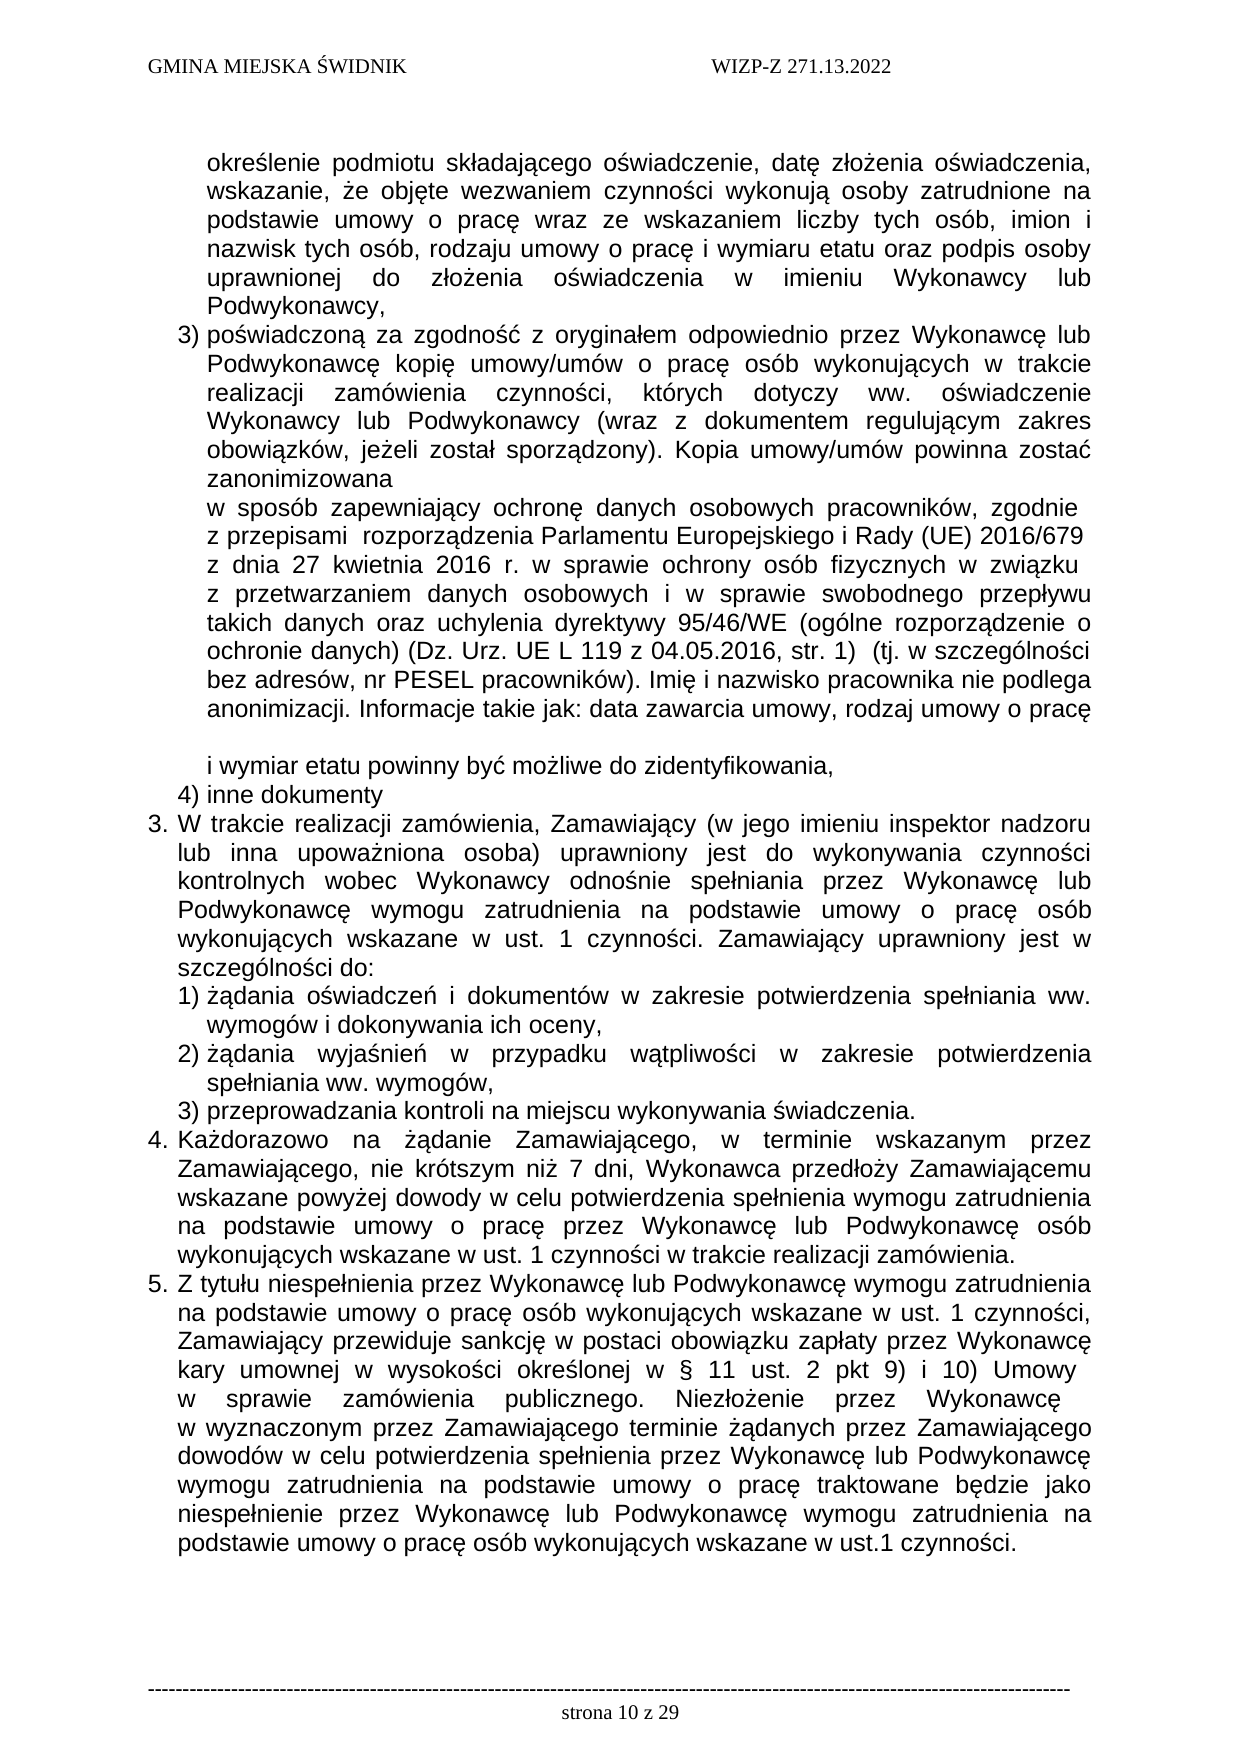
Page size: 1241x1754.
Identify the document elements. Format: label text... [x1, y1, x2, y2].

list W trakcie realizacji zamówienia, Zamawiający (w jego imieniu inspektor nadzoru lub inna upoważniona osoba) uprawniony jest do wykonywania czynności kontrolnych wobec Wykonawcy odnośnie spełniania przez Wykonawcę lub Podwykonawcę wymogu zatrudnienia na podstawie umowy o pracę osób wykonujących wskazane w ust. 1 czynności. Zamawiający uprawniony jest w szczególności do: [148, 809, 1093, 981]
list żądania oświadczeń i dokumentów w zakresie potwierdzenia spełniania ww. wymogów i dokonywania ich oceny, [177, 981, 1093, 1039]
list przeprowadzania kontroli na miejscu wykonywania świadczenia. [177, 1096, 1093, 1125]
list żądania wyjaśnień w przypadku wątpliwości w zakresie potwierdzenia spełniania ww. wymogów, [177, 1039, 1093, 1096]
list Z tytułu niespełnienia przez Wykonawcę lub Podwykonawcę wymogu zatrudnienia na podstawie umowy o pracę osób wykonujących wskazane w ust. 1 czynności, Zamawiający przewiduje sankcję w postaci obowiązku zapłaty przez Wykonawcę kary umownej w wysokości określonej w § 11 ust. 2 pkt 9) i 10) Umowy w sprawie zamówienia publicznego. Niezłożenie przez Wykonawcę w wyznaczonym przez Zamawiającego terminie żądanych przez Zamawiającego dowodów w celu potwierdzenia spełnienia przez Wykonawcę lub Podwykonawcę wymogu zatrudnienia na podstawie umowy o pracę traktowane będzie jako niespełnienie przez Wykonawcę lub Podwykonawcę wymogu zatrudnienia na podstawie umowy o pracę osób wykonujących wskazane w ust.1 czynności. [148, 1269, 1093, 1556]
list inne dokumenty [177, 780, 1093, 809]
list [177, 148, 1093, 320]
list poświadczoną za zgodność z oryginałem odpowiednio przez Wykonawcę lub Podwykonawcę kopię umowy/umów o pracę osób wykonujących w trakcie realizacji zamówienia czynności, których dotyczy ww. oświadczenie Wykonawcy lub Podwykonawcy (wraz z dokumentem regulującym zakres obowiązków, jeżeli został sporządzony). Kopia umowy/umów powinna zostać zanonimizowana w sposób zapewniający ochronę danych osobowych pracowników, zgodnie z przepisami rozporządzenia Parlamentu Europejskiego i Rady (UE) 2016/679 z dnia 27 kwietnia 2016 r. w sprawie ochrony osób fizycznych w związku z przetwarzaniem danych osobowych i w sprawie swobodnego przepływu takich danych oraz uchylenia dyrektywy 95/46/WE (ogólne rozporządzenie o ochronie danych) (Dz. Urz. UE L 119 z 04.05.2016, str. 1) (tj. w szczególności bez adresów, nr PESEL pracowników). Imię i nazwisko pracownika nie podlega anonimizacji. Informacje takie jak: data zawarcia umowy, rodzaj umowy o pracę i wymiar etatu powinny być możliwe do zidentyfikowania, [177, 320, 1093, 780]
list Każdorazowo na żądanie Zamawiającego, w terminie wskazanym przez Zamawiającego, nie krótszym niż 7 dni, Wykonawca przedłoży Zamawiającemu wskazane powyżej dowody w celu potwierdzenia spełnienia wymogu zatrudnienia na podstawie umowy o pracę przez Wykonawcę lub Podwykonawcę osób wykonujących wskazane w ust. 1 czynności w trakcie realizacji zamówienia. [148, 1125, 1093, 1269]
